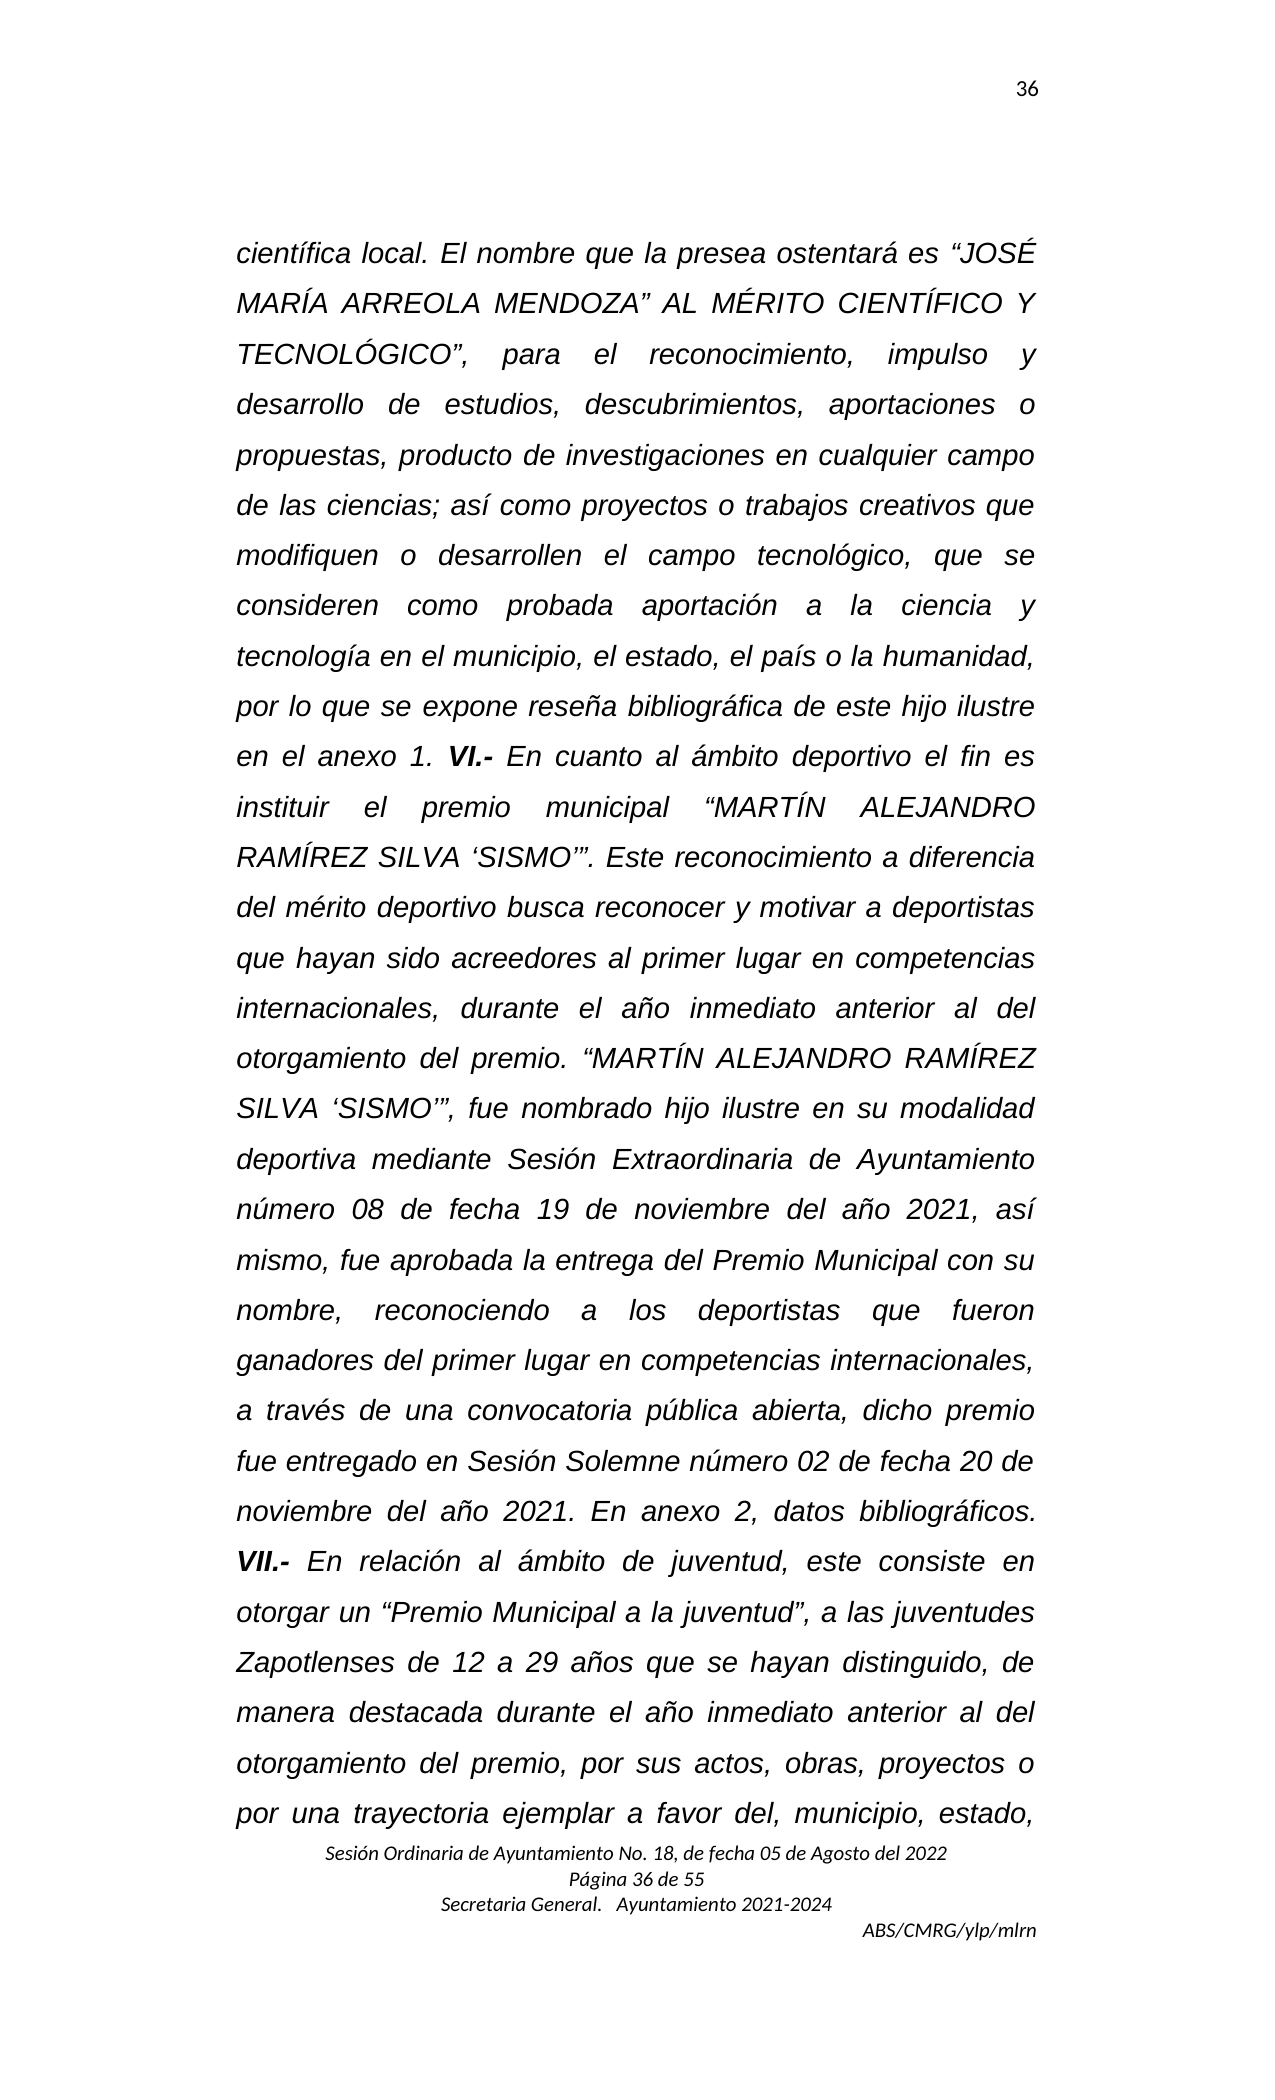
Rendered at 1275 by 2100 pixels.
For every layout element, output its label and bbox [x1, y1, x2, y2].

text [236, 236, 1039, 1829]
